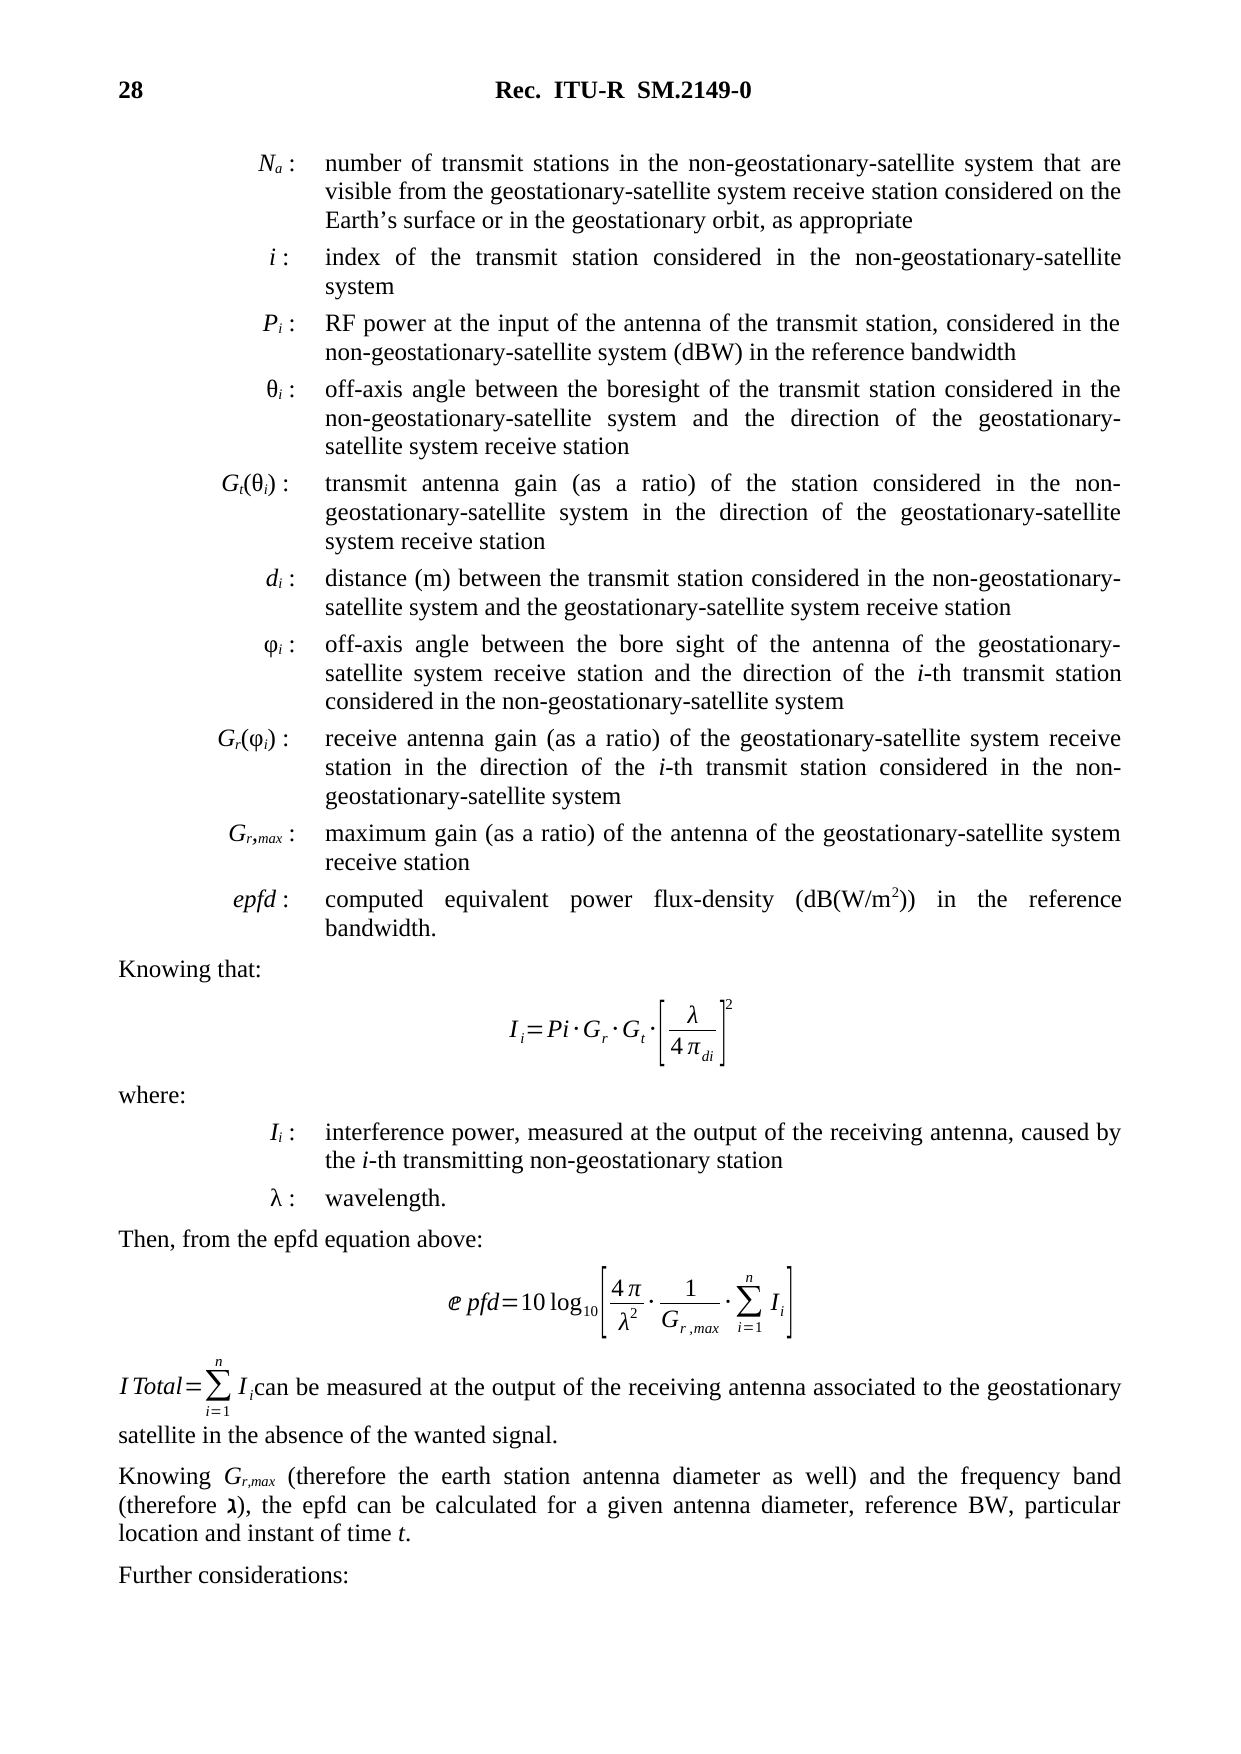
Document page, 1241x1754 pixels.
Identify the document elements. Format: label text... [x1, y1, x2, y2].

text i : index of the transmit station considered in the non-geostationary-satellite system [118, 242, 1122, 300]
text Then, from the epfd equation above: [118, 1224, 1122, 1253]
text Gr,max : maximum gain (as a ratio) of the antenna of the geostationary-satellite system receive station [118, 818, 1122, 876]
text di : distance (m) between the transmit station considered in the non-geostationary-satellite system and the geostationary-satellite system receive station [118, 563, 1122, 621]
text Gr(φi) : receive antenna gain (as a ratio) of the geostationary-satellite system receive station in the direction of the i-th transmit station considered in the non-geostationary-satellite system [118, 723, 1122, 810]
text where: [118, 1080, 1122, 1108]
text Pi : RF power at the input of the antenna of the transmit station, considered in the non-geostationary-satellite system (dBW) in the reference bandwidth [118, 308, 1122, 366]
text φi : off-axis angle between the bore sight of the antenna of the geostationary-satellite system receive station and the direction of the i-th transmit station considered in the non-geostationary-satellite system [118, 629, 1122, 715]
text Ii : interference power, measured at the output of the receiving antenna, caused by the i-th transmitting non-geostationary station [118, 1117, 1122, 1174]
text Na : number of transmit stations in the non-geostationary-satellite system that are visible from the geostationary-satellite system receive station considered on the Earthʼs surface or in the geostationary orbit, as appropriate [118, 148, 1122, 234]
text θi : off-axis angle between the boresight of the transmit station considered in the non-geostationary-satellite system and the direction of the geostationary-satellite system receive station [118, 374, 1122, 460]
text λ : wavelength. [118, 1183, 1122, 1211]
text epfd : computed equivalent power flux-density (dB(W/m2)) in the reference bandwidth. [118, 884, 1122, 941]
text can be measured at the output of the receiving antenna associated to the geostationary satellite in the absence of the wanted signal. [118, 1352, 1122, 1448]
text Knowing Gr,max (therefore the earth station antenna diameter as well) and the frequency band (therefore ℷ), the epfd can be calculated for a given antenna diameter, reference BW, particular location and instant of time t. [118, 1461, 1122, 1547]
text Knowing that: [118, 954, 1122, 983]
text Gt(θi) : transmit antenna gain (as a ratio) of the station considered in the non-geostationary-satellite system in the direction of the geostationary-satellite system receive station [118, 468, 1122, 555]
text Further considerations: [118, 1560, 1122, 1588]
